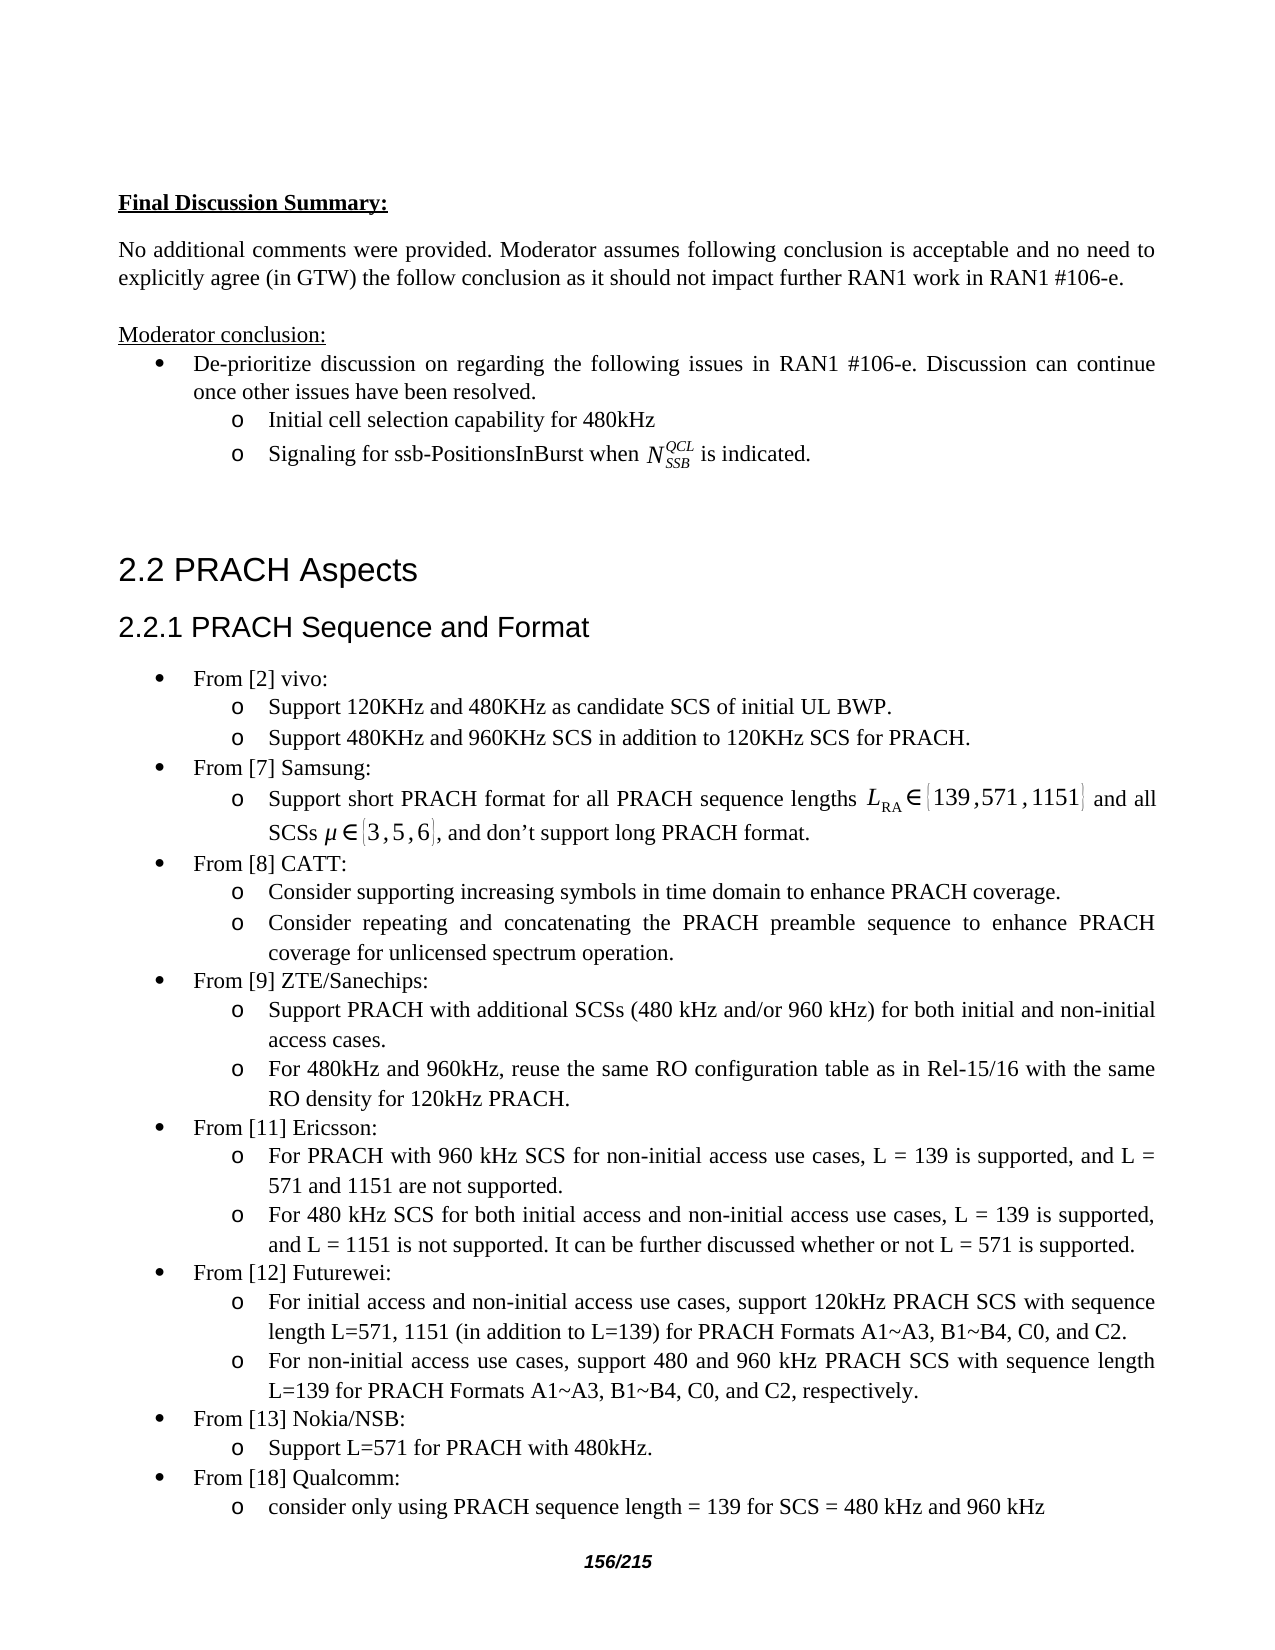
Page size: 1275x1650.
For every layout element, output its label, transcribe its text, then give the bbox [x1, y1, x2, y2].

list From [18] Qualcomm: [156, 1464, 1157, 1491]
list Support 480KHz and 960KHz SCS in addition to 120KHz SCS for PRACH. [231, 723, 1157, 752]
list For initial access and non-initial access use cases, support 120kHz PRACH SCS with sequence length L=571, 1151 (in addition to L=139) for PRACH Formats A1~A3, B1~B4, C0, and C2. [231, 1288, 1157, 1344]
subtitle Final Discussion Summary: [118, 189, 1157, 215]
list consider only using PRACH sequence length = 139 for SCS = 480 kHz and 960 kHz [231, 1493, 1157, 1521]
list From [7] Samsung: [156, 754, 1157, 780]
list Support 120KHz and 480KHz as candidate SCS of initial UL BWP. [231, 693, 1157, 721]
list De-prioritize discussion on regarding the following issues in RAN1 #106-e. Discussion can continue once other issues have been resolved. [156, 349, 1157, 404]
list For 480 kHz SCS for both initial access and non-initial access use cases, L = 139 is supported, and L = 1151 is not supported. It can be further discussed whether or not L = 571 is supported. [231, 1201, 1157, 1257]
subtitle 2.2 PRACH Aspects [118, 549, 1157, 588]
list For non-initial access use cases, support 480 and 960 kHz PRACH SCS with sequence length L=139 for PRACH Formats A1~A3, B1~B4, C0, and C2, respectively. [231, 1347, 1157, 1403]
list From [11] Ericsson: [156, 1113, 1157, 1140]
list Initial cell selection capability for 480kHz [231, 406, 1157, 435]
list For PRACH with 960 kHz SCS for non-initial access use cases, L = 139 is supported, and L = 571 and 1151 are not supported. [231, 1142, 1157, 1199]
list From [2] vivo: [156, 665, 1157, 691]
list From [12] Futurewei: [156, 1259, 1157, 1286]
list Signaling for ssb-PositionsInBurst when is indicated. [231, 437, 1157, 472]
text Moderator conclusion: [118, 321, 1157, 347]
list Consider repeating and concatenating the PRACH preamble sequence to enhance PRACH coverage for unlicensed spectrum operation. [231, 909, 1157, 966]
subtitle 2.2.1 PRACH Sequence and Format [118, 610, 1157, 643]
list Support PRACH with additional SCSs (480 kHz and/or 960 kHz) for both initial and non-initial access cases. [231, 996, 1157, 1053]
list Support short PRACH format for all PRACH sequence lengths and all SCSs , and don’t support long PRACH format. [231, 782, 1157, 848]
list From [13] Nokia/NSB: [156, 1405, 1157, 1432]
list Consider supporting increasing symbols in time domain to enhance PRACH coverage. [231, 878, 1157, 907]
list Support L=571 for PRACH with 480kHz. [231, 1434, 1157, 1462]
list From [9] ZTE/Sanechips: [156, 968, 1157, 994]
list For 480kHz and 960kHz, reuse the same RO configuration table as in Rel-15/16 with the same RO density for 120kHz PRACH. [231, 1055, 1157, 1111]
list From [8] CATT: [156, 850, 1157, 876]
text No additional comments were provided. Moderator assumes following conclusion is acceptable and no need to explicitly agree (in GTW) the follow conclusion as it should not impact further RAN1 work in RAN1 #106-e. [118, 236, 1157, 291]
